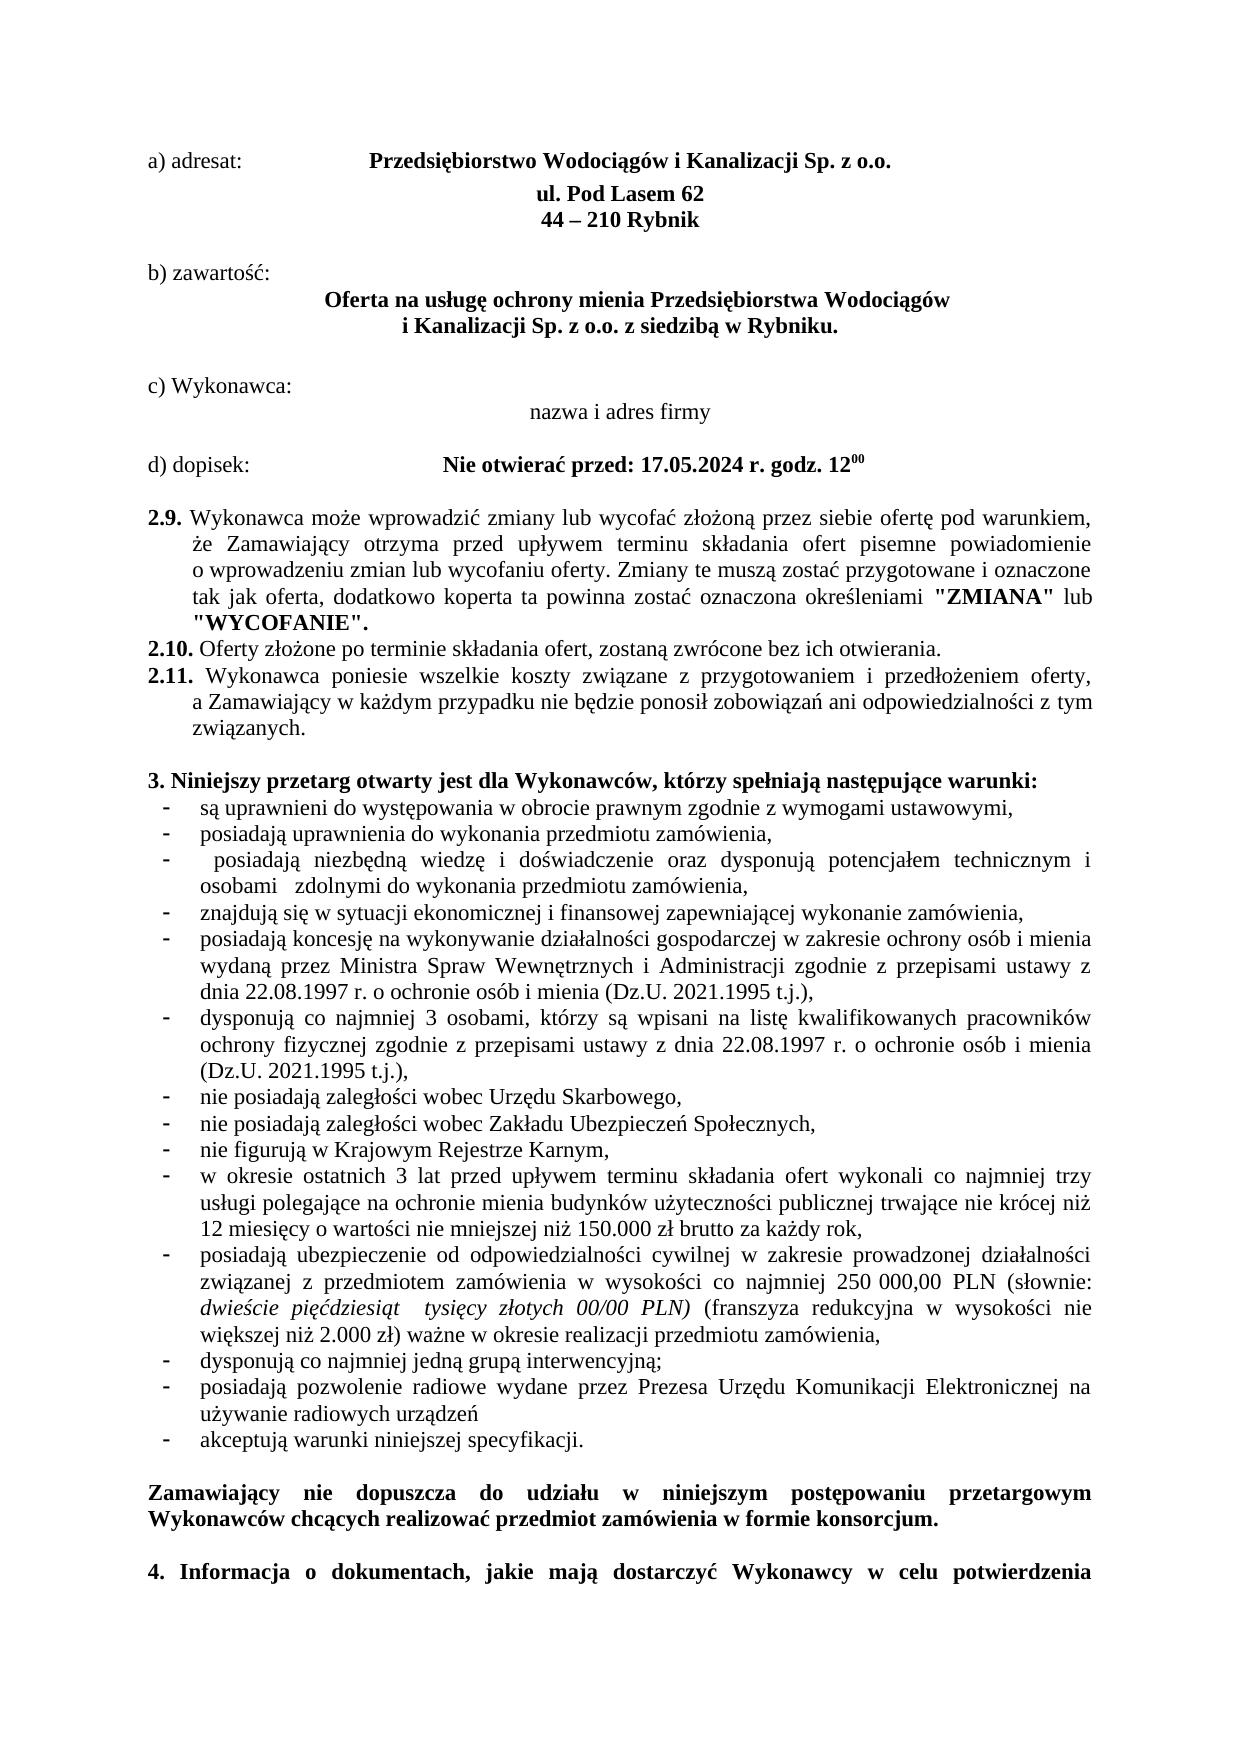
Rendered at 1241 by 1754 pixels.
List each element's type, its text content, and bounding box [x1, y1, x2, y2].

list dysponują co najmniej 3 osobami, którzy są wpisani na listę kwalifikowanych pracowników ochrony fizycznej zgodnie z przepisami ustawy z dnia 22.08.1997 r. o ochronie osób i mienia (Dz.U. 2021.1995 t.j.), [162, 1004, 1093, 1083]
text 2.11. Wykonawca poniesie wszelkie koszty związane z przygotowaniem i przedłożeniem oferty, a Zamawiający w każdym przypadku nie będzie ponosił zobowiązań ani odpowiedzialności z tym związanych. [148, 662, 1093, 741]
list posiadają pozwolenie radiowe wydane przez Prezesa Urzędu Komunikacji Elektronicznej na używanie radiowych urządzeń [162, 1373, 1093, 1426]
list posiadają uprawnienia do wykonania przedmiotu zamówienia, [162, 820, 1093, 846]
text 44 – 210 Rybnik [148, 207, 1093, 233]
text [148, 1558, 1093, 1584]
text i Kanalizacji Sp. z o.o. z siedzibą w Rybniku. [148, 312, 1093, 338]
text nazwa i adres firmy [148, 398, 1093, 424]
list nie posiadają zaległości wobec Urzędu Skarbowego, [162, 1083, 1093, 1110]
text Oferta na usługę ochrony mienia Przedsiębiorstwa Wodociągów [148, 286, 1093, 312]
list są uprawnieni do występowania w obrocie prawnym zgodnie z wymogami ustawowymi, [162, 793, 1093, 820]
text 2.10. Oferty złożone po terminie składania ofert, zostaną zwrócone bez ich otwierania. [148, 635, 1093, 662]
list w okresie ostatnich 3 lat przed upływem terminu składania ofert wykonali co najmniej trzy usługi polegające na ochronie mienia budynków użyteczności publicznej trwające nie krócej niż 12 miesięcy o wartości nie mniejszej niż 150.000 zł brutto za każdy rok, [162, 1162, 1093, 1242]
list znajdują się w sytuacji ekonomicznej i finansowej zapewniającej wykonanie zamówienia, [162, 899, 1093, 925]
list dysponują co najmniej jedną grupą interwencyjną; [162, 1347, 1093, 1373]
list nie figurują w Krajowym Rejestrze Karnym, [162, 1136, 1093, 1162]
text c) Wykonawca: [148, 372, 1093, 398]
list posiadają niezbędną wiedzę i doświadczenie oraz dysponują potencjałem technicznym i osobami zdolnymi do wykonania przedmiotu zamówienia, [162, 846, 1093, 899]
text d) dopisek: Nie otwierać przed: 17.05.2024 r. godz. 1200 [148, 451, 1093, 477]
list akceptują warunki niniejszej specyfikacji. [162, 1426, 1093, 1452]
text 3. Niniejszy przetarg otwarty jest dla Wykonawców, którzy spełniają następujące warunki: [148, 767, 1093, 793]
text Zamawiający nie dopuszcza do udziału w niniejszym postępowaniu przetargowym Wykonawców chcących realizować przedmiot zamówienia w formie konsorcjum. [148, 1479, 1093, 1531]
subtitle a) adresat: Przedsiębiorstwo Wodociągów i Kanalizacji Sp. z o.o. [148, 148, 1093, 174]
list nie posiadają zaległości wobec Zakładu Ubezpieczeń Społecznych, [162, 1110, 1093, 1136]
text 2.9. Wykonawca może wprowadzić zmiany lub wycofać złożoną przez siebie ofertę pod warunkiem, że Zamawiający otrzyma przed upływem terminu składania ofert pisemne powiadomienie o wprowadzeniu zmian lub wycofaniu oferty. Zmiany te muszą zostać przygotowane i oznaczone tak jak oferta, dodatkowo koperta ta powinna zostać oznaczona określeniami "ZMIANA" lub "WYCOFANIE". [148, 504, 1093, 635]
list posiadają ubezpieczenie od odpowiedzialności cywilnej w zakresie prowadzonej działalności związanej z przedmiotem zamówienia w wysokości co najmniej 250 000,00 PLN (słownie: dwieście pięćdziesiąt tysięcy złotych 00/00 PLN) (franszyza redukcyjna w wysokości nie większej niż 2.000 zł) ważne w okresie realizacji przedmiotu zamówienia, [162, 1242, 1093, 1347]
text ul. Pod Lasem 62 [148, 180, 1093, 207]
text b) zawartość: [148, 259, 1093, 286]
list posiadają koncesję na wykonywanie działalności gospodarczej w zakresie ochrony osób i mienia wydaną przez Ministra Spraw Wewnętrznych i Administracji zgodnie z przepisami ustawy z dnia 22.08.1997 r. o ochronie osób i mienia (Dz.U. 2021.1995 t.j.), [162, 925, 1093, 1004]
